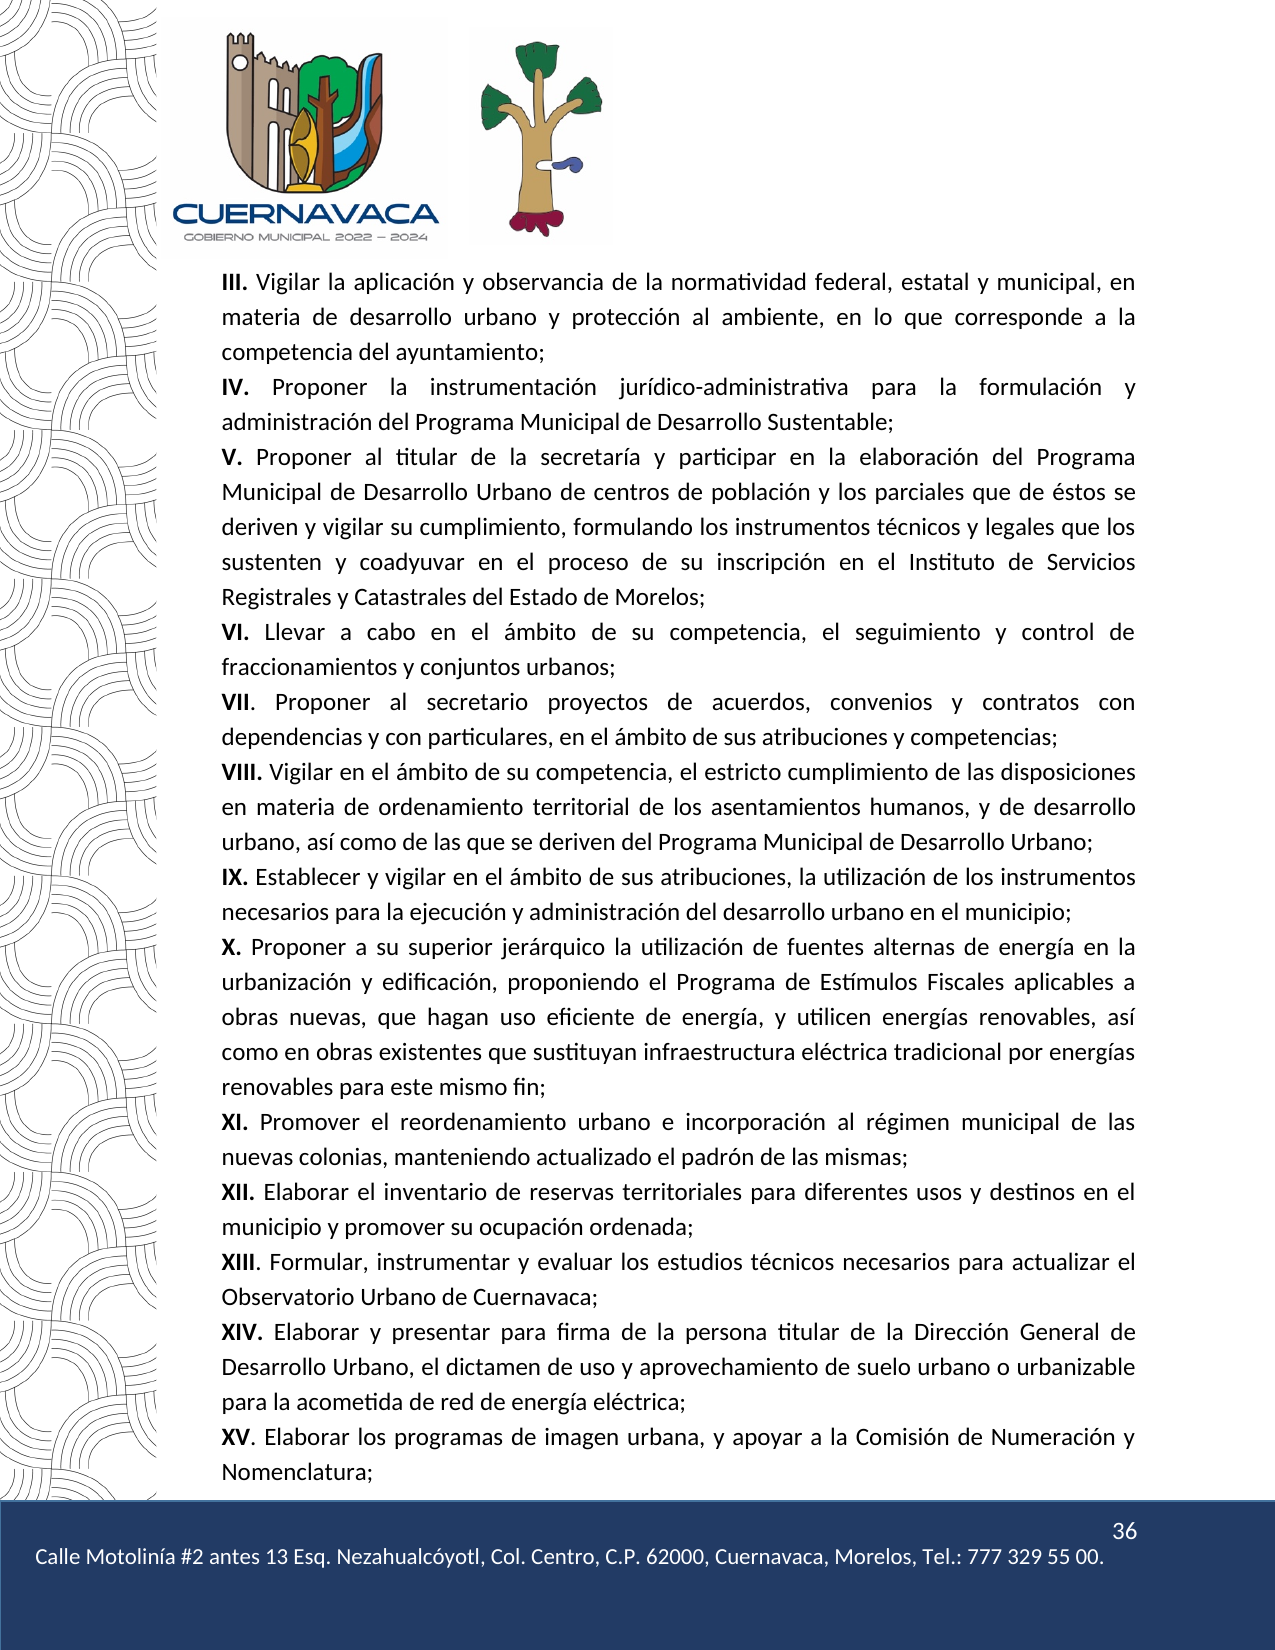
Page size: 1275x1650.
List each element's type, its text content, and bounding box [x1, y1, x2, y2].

text X. Proponer a su superior jerárquico la utilización de fuentes alternas de energía en la urbanización y edificación, proponiendo el Programa de Estímulos Fiscales aplicables a obras nuevas, que hagan uso eficiente de energía, y utilicen energías renovables, así como en obras existentes que sustituyan infraestructura eléctrica tradicional por energías renovables para este mismo fin; [221, 931, 1137, 1101]
text IX. Establecer y vigilar en el ámbito de sus atribuciones, la utilización de los instrumentos necesarios para la ejecución y administración del desarrollo urbano en el municipio; [221, 861, 1137, 926]
picture [161, 17, 448, 259]
text XV. Elaborar los programas de imagen urbana, y apoyar a la Comisión de Numeración y Nomenclatura; [221, 1421, 1137, 1486]
text VII. Proponer al secretario proyectos de acuerdos, convenios y contratos con dependencias y con particulares, en el ámbito de sus atribuciones y competencias; [221, 686, 1137, 751]
picture [0, 0, 157, 1500]
text VI. Llevar a cabo en el ámbito de su competencia, el seguimiento y control de fraccionamientos y conjuntos urbanos; [221, 616, 1137, 681]
text V. Proponer al titular de la secretaría y participar en la elaboración del Programa Municipal de Desarrollo Urbano de centros de población y los parciales que de éstos se deriven y vigilar su cumplimiento, formulando los instrumentos técnicos y legales que los sustenten y coadyuvar en el proceso de su inscripción en el Instituto de Servicios Registrales y Catastrales del Estado de Morelos; [221, 441, 1137, 611]
text XI. Promover el reordenamiento urbano e incorporación al régimen municipal de las nuevas colonias, manteniendo actualizado el padrón de las mismas; [221, 1106, 1137, 1171]
text XIII. Formular, instrumentar y evaluar los estudios técnicos necesarios para actualizar el Observatorio Urbano de Cuernavaca; [221, 1246, 1137, 1311]
text XIV. Elaborar y presentar para firma de la persona titular de la Dirección General de Desarrollo Urbano, el dictamen de uso y aprovechamiento de suelo urbano o urbanizable para la acometida de red de energía eléctrica; [221, 1316, 1137, 1416]
text III. Vigilar la aplicación y observancia de la normatividad federal, estatal y municipal, en materia de desarrollo urbano y protección al ambiente, en lo que corresponde a la competencia del ayuntamiento; [221, 266, 1137, 366]
text XII. Elaborar el inventario de reservas territoriales para diferentes usos y destinos en el municipio y promover su ocupación ordenada; [221, 1176, 1137, 1241]
text VIII. Vigilar en el ámbito de su competencia, el estricto cumplimiento de las disposiciones en materia de ordenamiento territorial de los asentamientos humanos, y de desarrollo urbano, así como de las que se deriven del Programa Municipal de Desarrollo Urbano; [221, 756, 1137, 856]
picture [468, 27, 614, 245]
text IV. Proponer la instrumentación jurídico-administrativa para la formulación y administración del Programa Municipal de Desarrollo Sustentable; [221, 371, 1137, 436]
